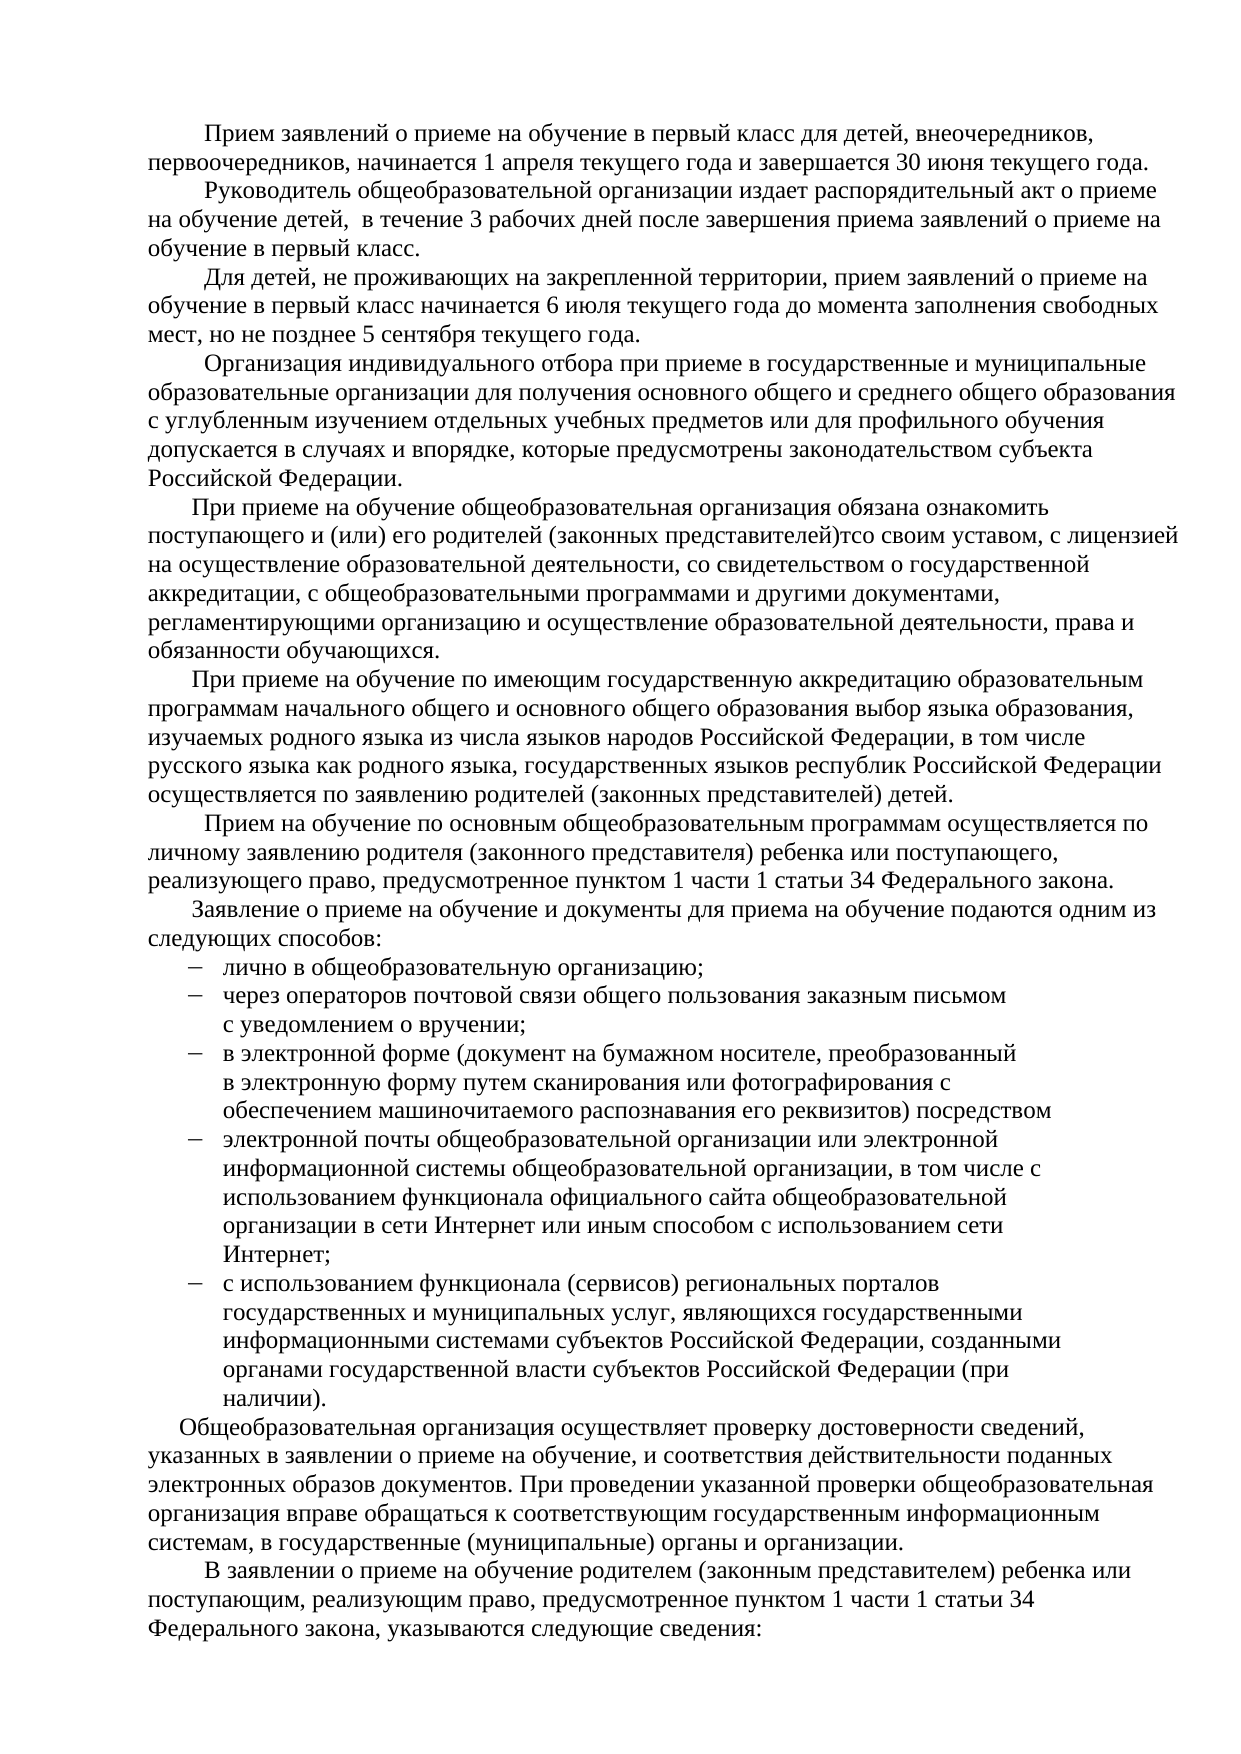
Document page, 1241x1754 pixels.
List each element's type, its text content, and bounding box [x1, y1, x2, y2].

text При приеме на обучение по имеющим государственную аккредитацию образовательным программам начального общего и основного общего образования выбор языка образования, изучаемых родного языка из числа языков народов Российской Федерации, в том числе русского языка как родного языка, государственных языков республик Российской Федерации [148, 664, 1181, 779]
list наличии). [223, 1383, 1181, 1412]
list использованием функционала официального сайта общеобразовательной [223, 1182, 1181, 1211]
text осуществляется по заявлению родителей (законных представителей) детей. [148, 779, 1181, 808]
list в электронную форму путем сканирования или фотографирования с [223, 1067, 1181, 1096]
list организации в сети Интернет или иным способом с использованием сети [223, 1211, 1181, 1239]
text Прием на обучение по основным общеобразовательным программам осуществляется по личному заявлению родителя (законного представителя) ребенка или поступающего, реализующего право, предусмотренное пунктом 1 части 1 статьи 34 Федерального закона. [148, 808, 1181, 894]
text При приеме на обучение общеобразовательная организация обязана ознакомить поступающего и (или) его родителей (законных представителей)тсо своим уставом, с лицензией на осуществление образовательной деятельности, со свидетельством о государственной аккредитации, с общеобразовательными программами и другими документами, регламентирующими организацию и осуществление образовательной деятельности, права и обязанности обучающихся. [148, 492, 1181, 664]
list Интернет; [223, 1239, 1181, 1268]
list информационной системы общеобразовательной организации, в том числе с [223, 1153, 1181, 1182]
text Руководитель общеобразовательной организации издает распорядительный акт о приеме на обучение детей, в течение 3 рабочих дней после завершения приема заявлений о приеме на обучение в первый класс. [148, 176, 1181, 262]
list обеспечением машиночитаемого распознавания его реквизитов) посредством [223, 1096, 1181, 1124]
text Организация индивидуального отбора при приеме в государственные и муниципальные образовательные организации для получения основного общего и среднего общего образования с углубленным изучением отдельных учебных предметов или для профильного обучения допускается в случаях и впорядке, которые предусмотрены законодательством субъекта Российской Федерации. [148, 348, 1181, 492]
list в электронной форме (документ на бумажном носителе, преобразованный [185, 1038, 1181, 1067]
list электронной почты общеобразовательной организации или электронной [185, 1124, 1181, 1153]
list через операторов почтовой связи общего пользования заказным письмом [185, 981, 1181, 1009]
list информационными системами субъектов Российской Федерации, созданными [223, 1326, 1181, 1354]
text Прием заявлений о приеме на обучение в первый класс для детей, внеочередников, первоочередников, начинается 1 апреля текущего года и завершается 30 июня текущего года. [148, 118, 1181, 176]
text Заявление о приеме на обучение и документы для приема на обучение подаются одним из следующих способов: [148, 894, 1181, 952]
text Для детей, не проживающих на закрепленной территории, прием заявлений о приеме на обучение в первый класс начинается 6 июля текущего года до момента заполнения свободных мест, но не позднее 5 сентября текущего года. [148, 262, 1181, 348]
list органами государственной власти субъектов Российской Федерации (при [223, 1354, 1181, 1383]
list с уведомлением о вручении; [223, 1009, 1181, 1038]
list государственных и муниципальных услуг, являющихся государственными [223, 1297, 1181, 1326]
text В заявлении о приеме на обучение родителем (законным представителем) ребенка или поступающим, реализующим право, предусмотренное пунктом 1 части 1 статьи 34 Федерального закона, указываются следующие сведения: [148, 1556, 1181, 1642]
list лично в общеобразовательную организацию; [185, 952, 1181, 981]
list с использованием функционала (сервисов) региональных порталов [185, 1268, 1181, 1297]
text Общеобразовательная организация осуществляет проверку достоверности сведений, указанных в заявлении о приеме на обучение, и соответствия действительности поданных электронных образов документов. При проведении указанной проверки общеобразовательная организация вправе обращаться к соответствующим государственным информационным системам, в государственные (муниципальные) органы и организации. [148, 1412, 1181, 1556]
